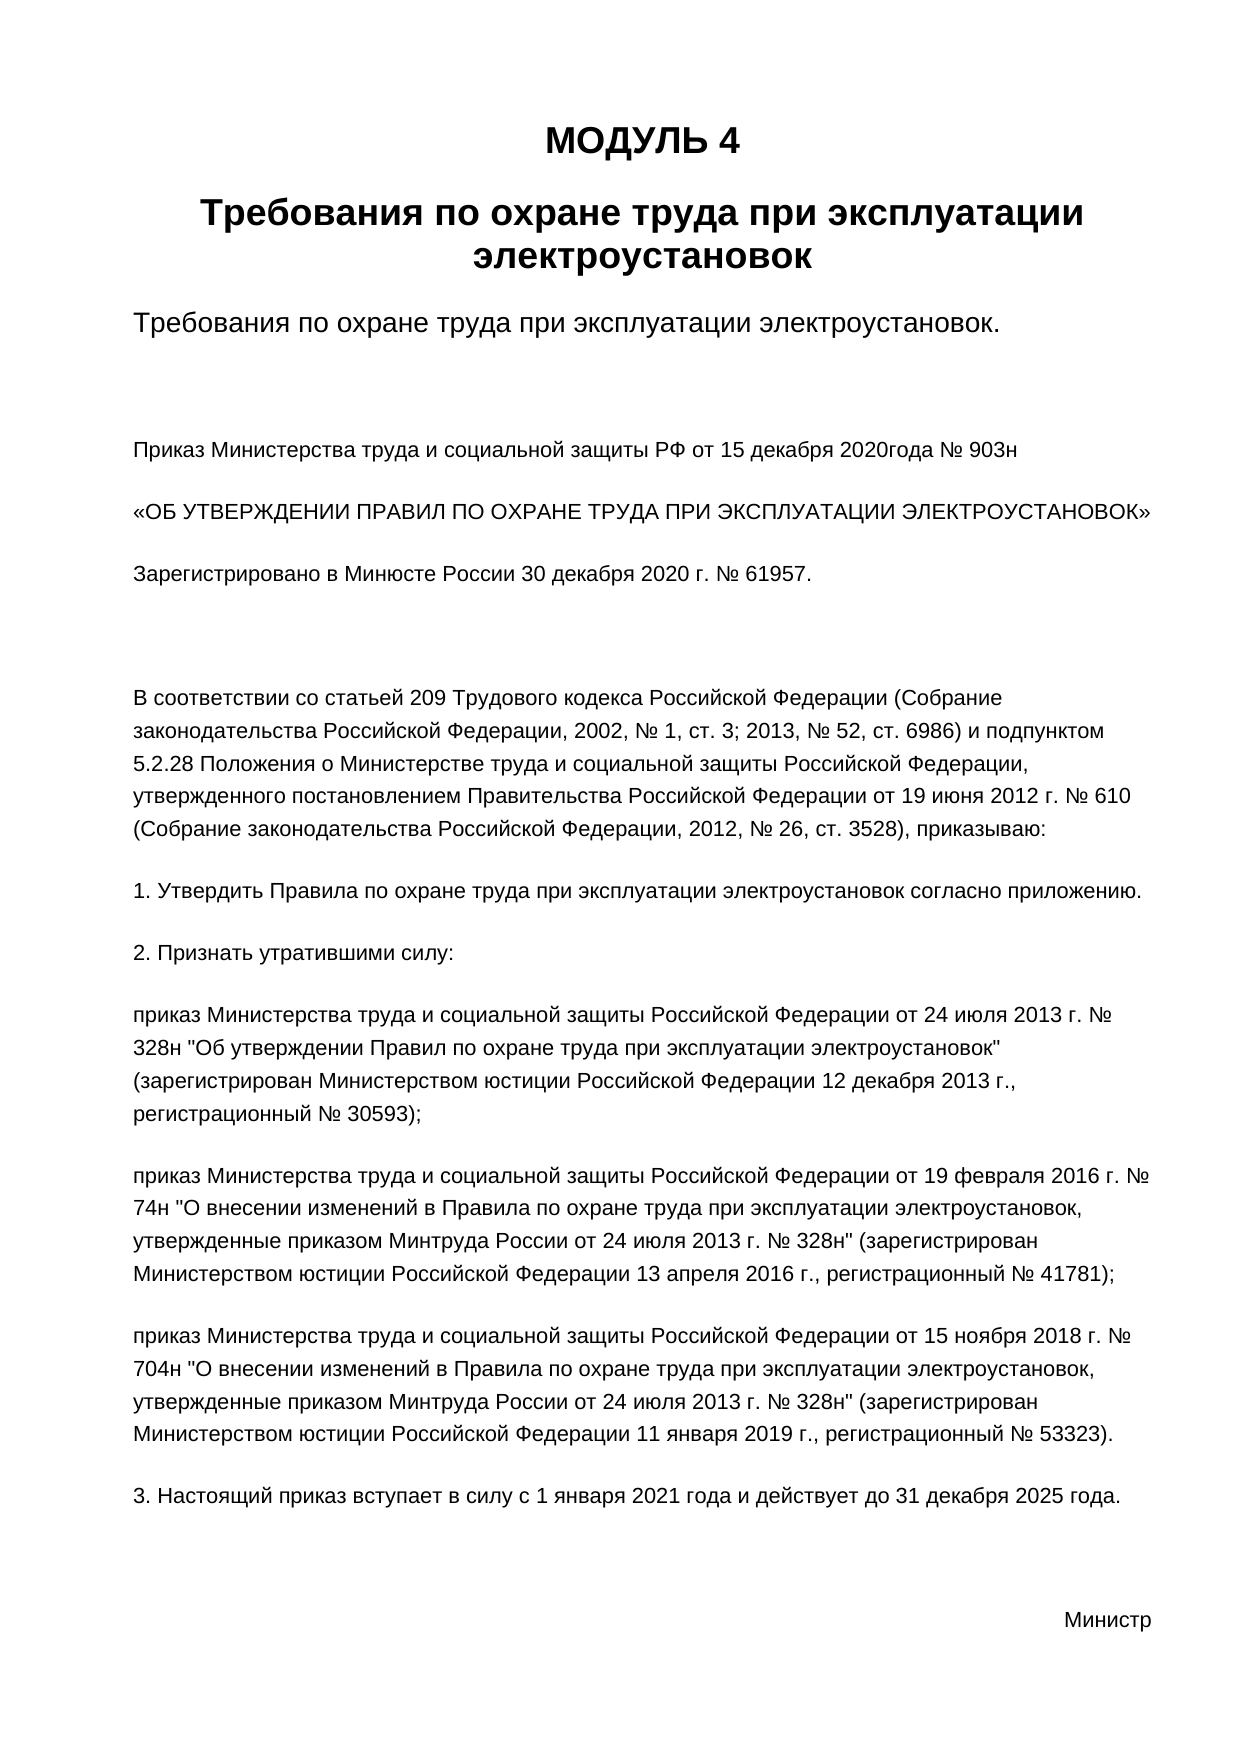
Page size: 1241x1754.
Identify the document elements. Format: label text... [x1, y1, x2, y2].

text МОДУЛЬ 4 [133, 118, 1152, 161]
text 1. Утвердить Правила по охране труда при эксплуатации электроустановок согласно приложению. [133, 871, 1152, 903]
text 2. Признать утратившими силу: [133, 932, 1152, 965]
text приказ Министерства труда и социальной защиты Российской Федерации от 15 ноября 2018 г. № 704н "О внесении изменений в Правила по охране труда при эксплуатации электроустановок, утвержденные приказом Минтруда России от 24 июля 2013 г. № 328н" (зарегистрирован Министерством юстиции Российской Федерации 11 января 2019 г., регистрационный № 53323). [133, 1315, 1152, 1447]
text Приказ Министерства труда и социальной защиты РФ от 15 декабря 2020года № 903н [133, 429, 1152, 462]
text 3. Настоящий приказ вступает в силу с 1 января 2021 года и действует до 31 декабря 2025 года. [133, 1476, 1152, 1508]
text В соответствии со статьей 209 Трудового кодекса Российской Федерации (Собрание законодательства Российской Федерации, 2002, № 1, ст. 3; 2013, № 52, ст. 6986) и подпунктом 5.2.28 Положения о Министерстве труда и социальной защиты Российской Федерации, утвержденного постановлением Правительства Российской Федерации от 19 июня 2012 г. № 610 (Собрание законодательства Российской Федерации, 2012, № 26, ст. 3528), приказываю: [133, 677, 1152, 841]
text приказ Министерства труда и социальной защиты Российской Федерации от 24 июля 2013 г. № 328н "Об утверждении Правил по охране труда при эксплуатации электроустановок" (зарегистрирован Министерством юстиции Российской Федерации 12 декабря 2013 г., регистрационный № 30593); [133, 994, 1152, 1126]
text Требования по охране труда при эксплуатации электроустановок [133, 190, 1152, 277]
text Требования по охране труда при эксплуатации электроустановок. [133, 306, 1152, 338]
text «ОБ УТВЕРЖДЕНИИ ПРАВИЛ ПО ОХРАНЕ ТРУДА ПРИ ЭКСПЛУАТАЦИИ ЭЛЕКТРОУСТАНОВОК» [133, 491, 1152, 524]
text Министр [133, 1600, 1152, 1632]
text приказ Министерства труда и социальной защиты Российской Федерации от 19 февраля 2016 г. № 74н "О внесении изменений в Правила по охране труда при эксплуатации электроустановок, утвержденные приказом Минтруда России от 24 июля 2013 г. № 328н" (зарегистрирован Министерством юстиции Российской Федерации 13 апреля 2016 г., регистрационный № 41781); [133, 1155, 1152, 1286]
text Зарегистрировано в Минюсте России 30 декабря 2020 г. № 61957. [133, 553, 1152, 586]
